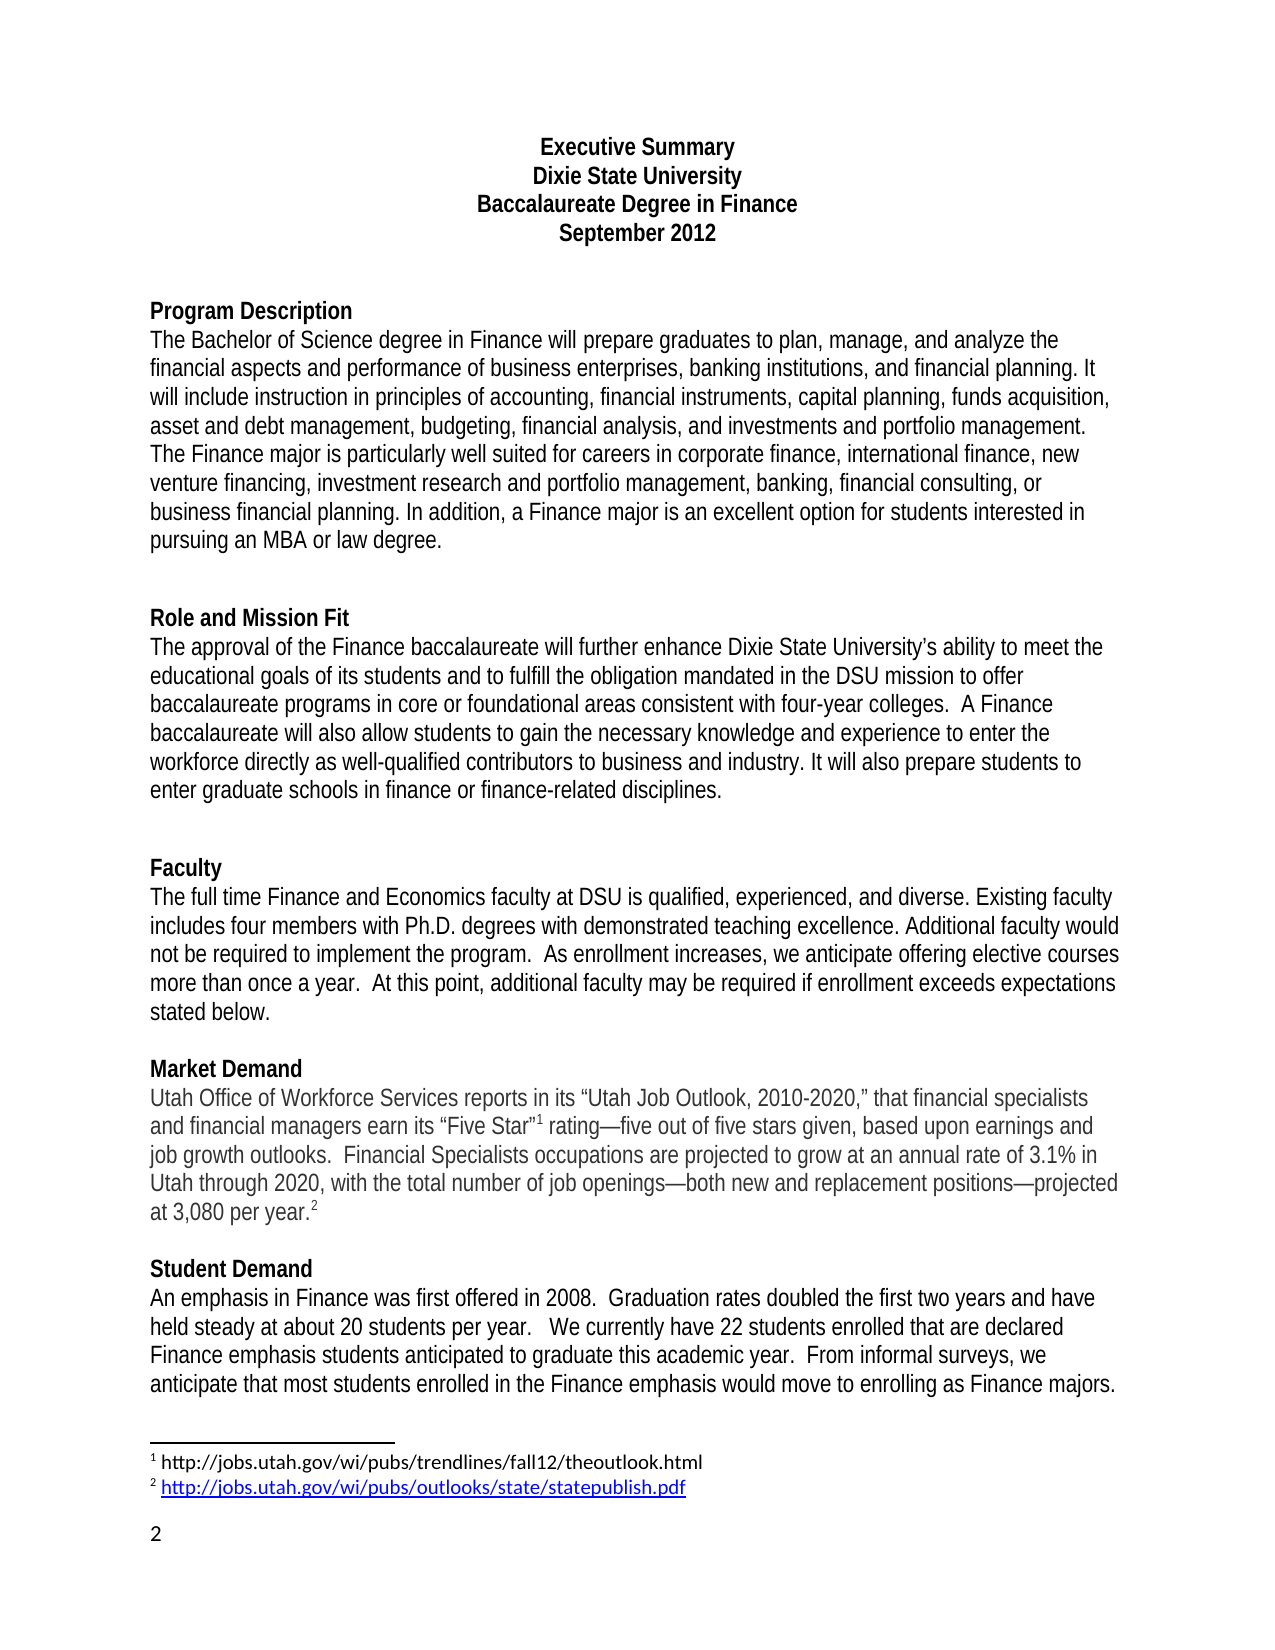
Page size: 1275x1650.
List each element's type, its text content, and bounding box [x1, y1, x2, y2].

text The Bachelor of Science degree in Finance will prepare graduates to plan, manage, and analyze the financial aspects and performance of business enterprises, banking institutions, and financial planning. It will include instruction in principles of accounting, financial instruments, capital planning, funds acquisition, asset and debt management, budgeting, financial analysis, and investments and portfolio management. The Finance major is particularly well suited for careers in corporate finance, international finance, new venture financing, investment research and portfolio management, banking, financial consulting, or business financial planning. In addition, a Finance major is an excellent option for students interested in pursuing an MBA or law degree. [150, 325, 1125, 554]
text The full time Finance and Economics faculty at DSU is qualified, experienced, and diverse. Existing faculty includes four members with Ph.D. degrees with demonstrated teaching excellence. Additional faculty would not be required to implement the program. As enrollment increases, we anticipate offering elective courses more than once a year. At this point, additional faculty may be required if enrollment exceeds expectations stated below. [150, 882, 1125, 1025]
text Executive Summary [150, 132, 1125, 161]
text Student Demand [150, 1254, 1125, 1283]
text Utah Office of Workforce Services reports in its “Utah Job Outlook, 2010-2020,” that financial specialists and financial managers earn its “Five Star” rating—five out of five stars given, based upon earnings and job growth outlooks. Financial Specialists occupations are projected to grow at an annual rate of 3.1% in Utah through 2020, with the total number of job openings—both new and replacement positions—projected at 3,080 per year. [150, 1082, 1125, 1226]
text September 2012 [150, 218, 1125, 247]
text An emphasis in Finance was first offered in 2008. Graduation rates doubled the first two years and have held steady at about 20 students per year. We currently have 22 students enrolled that are declared Finance emphasis students anticipated to graduate this academic year. From informal surveys, we anticipate that most students enrolled in the Finance emphasis would move to enrolling as Finance majors. [150, 1283, 1125, 1398]
text Role and Mission Fit [150, 603, 1125, 632]
text Dixie State University [150, 161, 1125, 189]
text Faculty [150, 853, 1125, 882]
text Baccalaureate Degree in Finance [150, 189, 1125, 218]
text The approval of the Finance baccalaureate will further enhance Dixie State University’s ability to meet the educational goals of its students and to fulfill the obligation mandated in the DSU mission to offer baccalaureate programs in core or foundational areas consistent with four-year colleges. A Finance baccalaureate will also allow students to gain the necessary knowledge and experience to enter the workforce directly as well-qualified contributors to business and industry. It will also prepare students to enter graduate schools in finance or finance-related disciplines. [150, 632, 1125, 804]
text Market Demand [150, 1054, 1125, 1082]
text Program Description [150, 296, 1125, 325]
